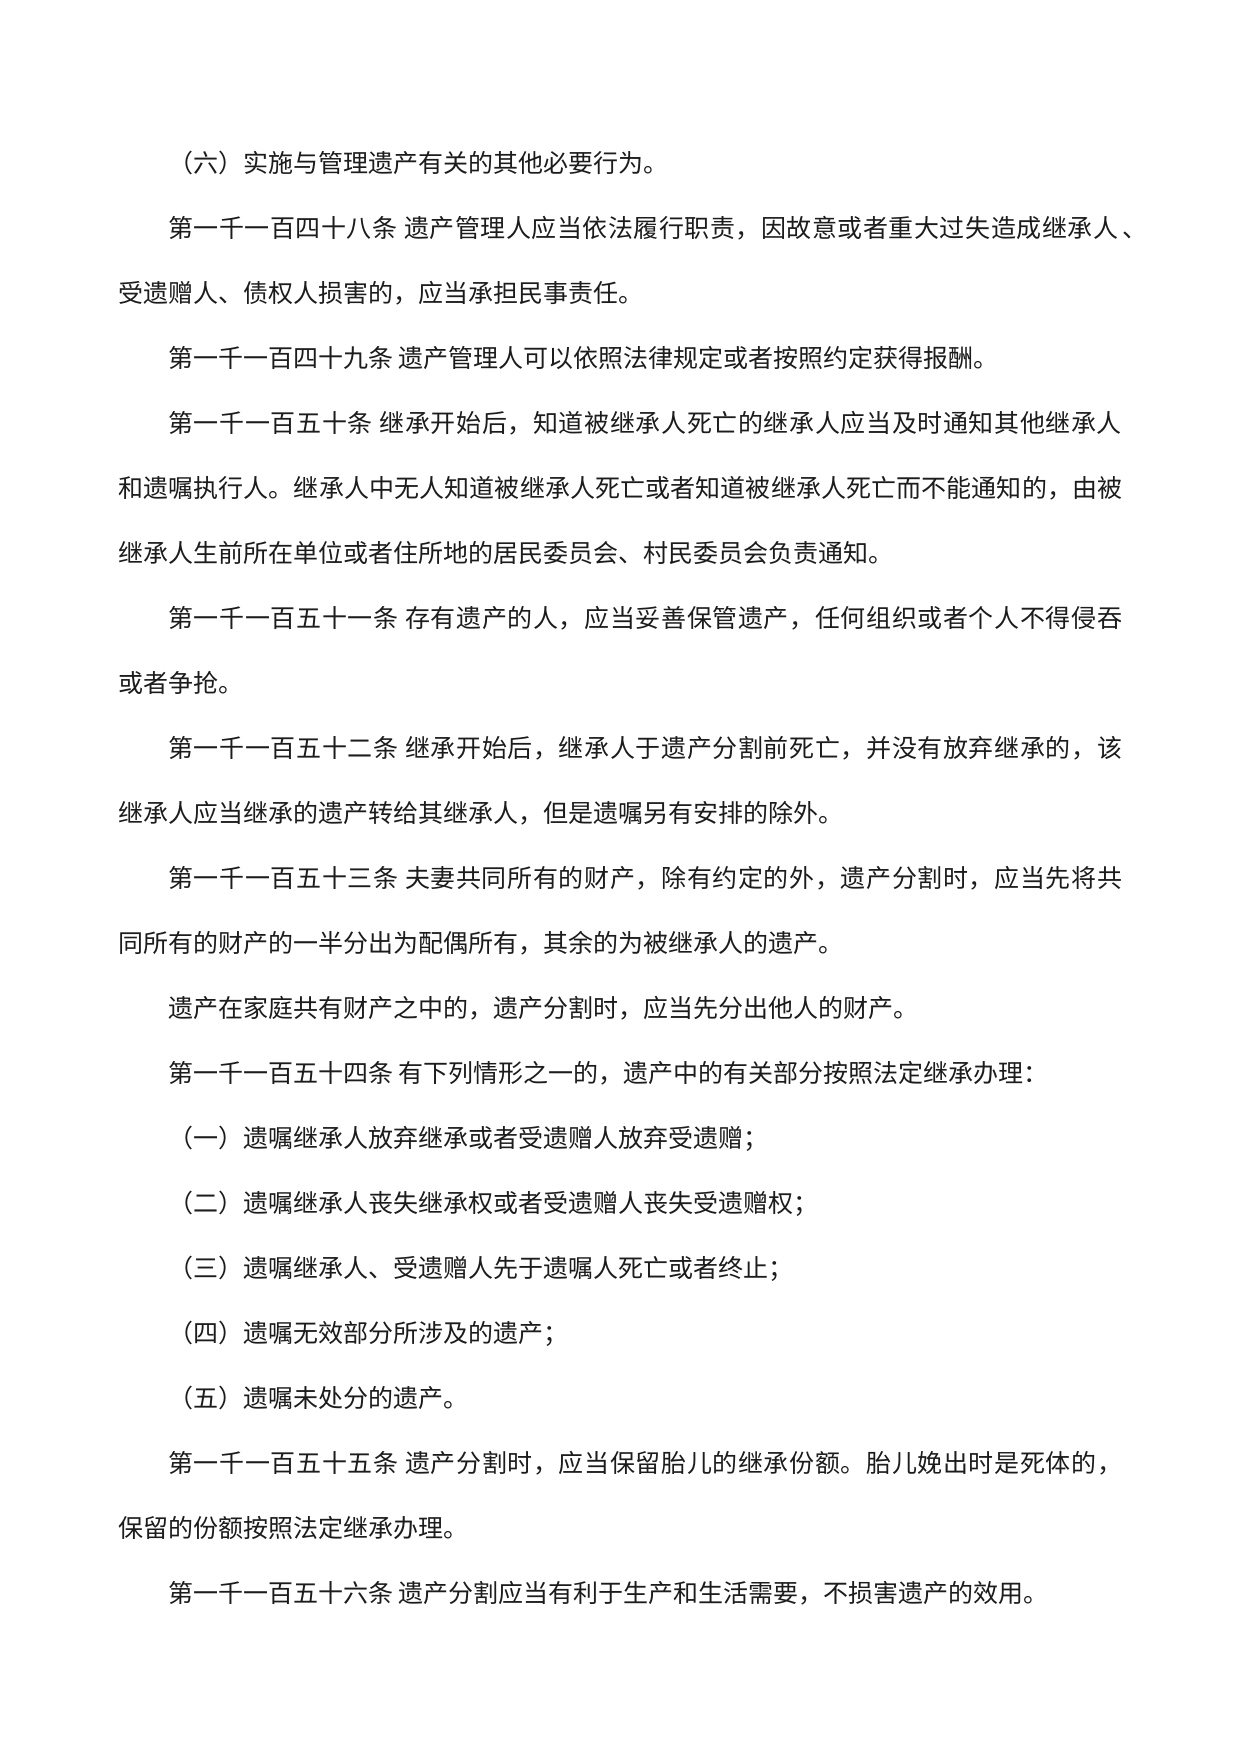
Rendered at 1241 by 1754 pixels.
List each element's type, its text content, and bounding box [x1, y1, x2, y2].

text 第一千一百五十六条 遗产分割应当有利于生产和生活需要，不损害遗产的效用。 [118, 1559, 1122, 1624]
text （五）遗嘱未处分的遗产。 [118, 1364, 1122, 1429]
text 第一千一百五十条 继承开始后，知道被继承人死亡的继承人应当及时通知其他继承人和遗嘱执行人。继承人中无人知道被继承人死亡或者知道被继承人死亡而不能通知的，由被继承人生前所在单位或者住所地的居民委员会、村民委员会负责通知。 [118, 389, 1122, 584]
text 第一千一百五十三条 夫妻共同所有的财产，除有约定的外，遗产分割时，应当先将共同所有的财产的一半分出为配偶所有，其余的为被继承人的遗产。 [118, 844, 1122, 974]
text （六）实施与管理遗产有关的其他必要行为。 [118, 129, 1122, 194]
text 第一千一百五十二条 继承开始后，继承人于遗产分割前死亡，并没有放弃继承的，该继承人应当继承的遗产转给其继承人，但是遗嘱另有安排的除外。 [118, 714, 1122, 844]
text 第一千一百五十五条 遗产分割时，应当保留胎儿的继承份额。胎儿娩出时是死体的，保留的份额按照法定继承办理。 [118, 1429, 1122, 1559]
text 第一千一百五十四条 有下列情形之一的，遗产中的有关部分按照法定继承办理： [118, 1039, 1122, 1104]
text （四）遗嘱无效部分所涉及的遗产； [118, 1299, 1122, 1364]
text 第一千一百五十一条 存有遗产的人，应当妥善保管遗产，任何组织或者个人不得侵吞或者争抢。 [118, 584, 1122, 714]
text 遗产在家庭共有财产之中的，遗产分割时，应当先分出他人的财产。 [118, 974, 1122, 1039]
text 第一千一百四十八条 遗产管理人应当依法履行职责，因故意或者重大过失造成继承人、受遗赠人、债权人损害的，应当承担民事责任。 [118, 194, 1122, 324]
text （二）遗嘱继承人丧失继承权或者受遗赠人丧失受遗赠权； [118, 1169, 1122, 1234]
text （一）遗嘱继承人放弃继承或者受遗赠人放弃受遗赠； [118, 1104, 1122, 1169]
text （三）遗嘱继承人、受遗赠人先于遗嘱人死亡或者终止； [118, 1234, 1122, 1299]
text 第一千一百四十九条 遗产管理人可以依照法律规定或者按照约定获得报酬。 [118, 324, 1122, 389]
